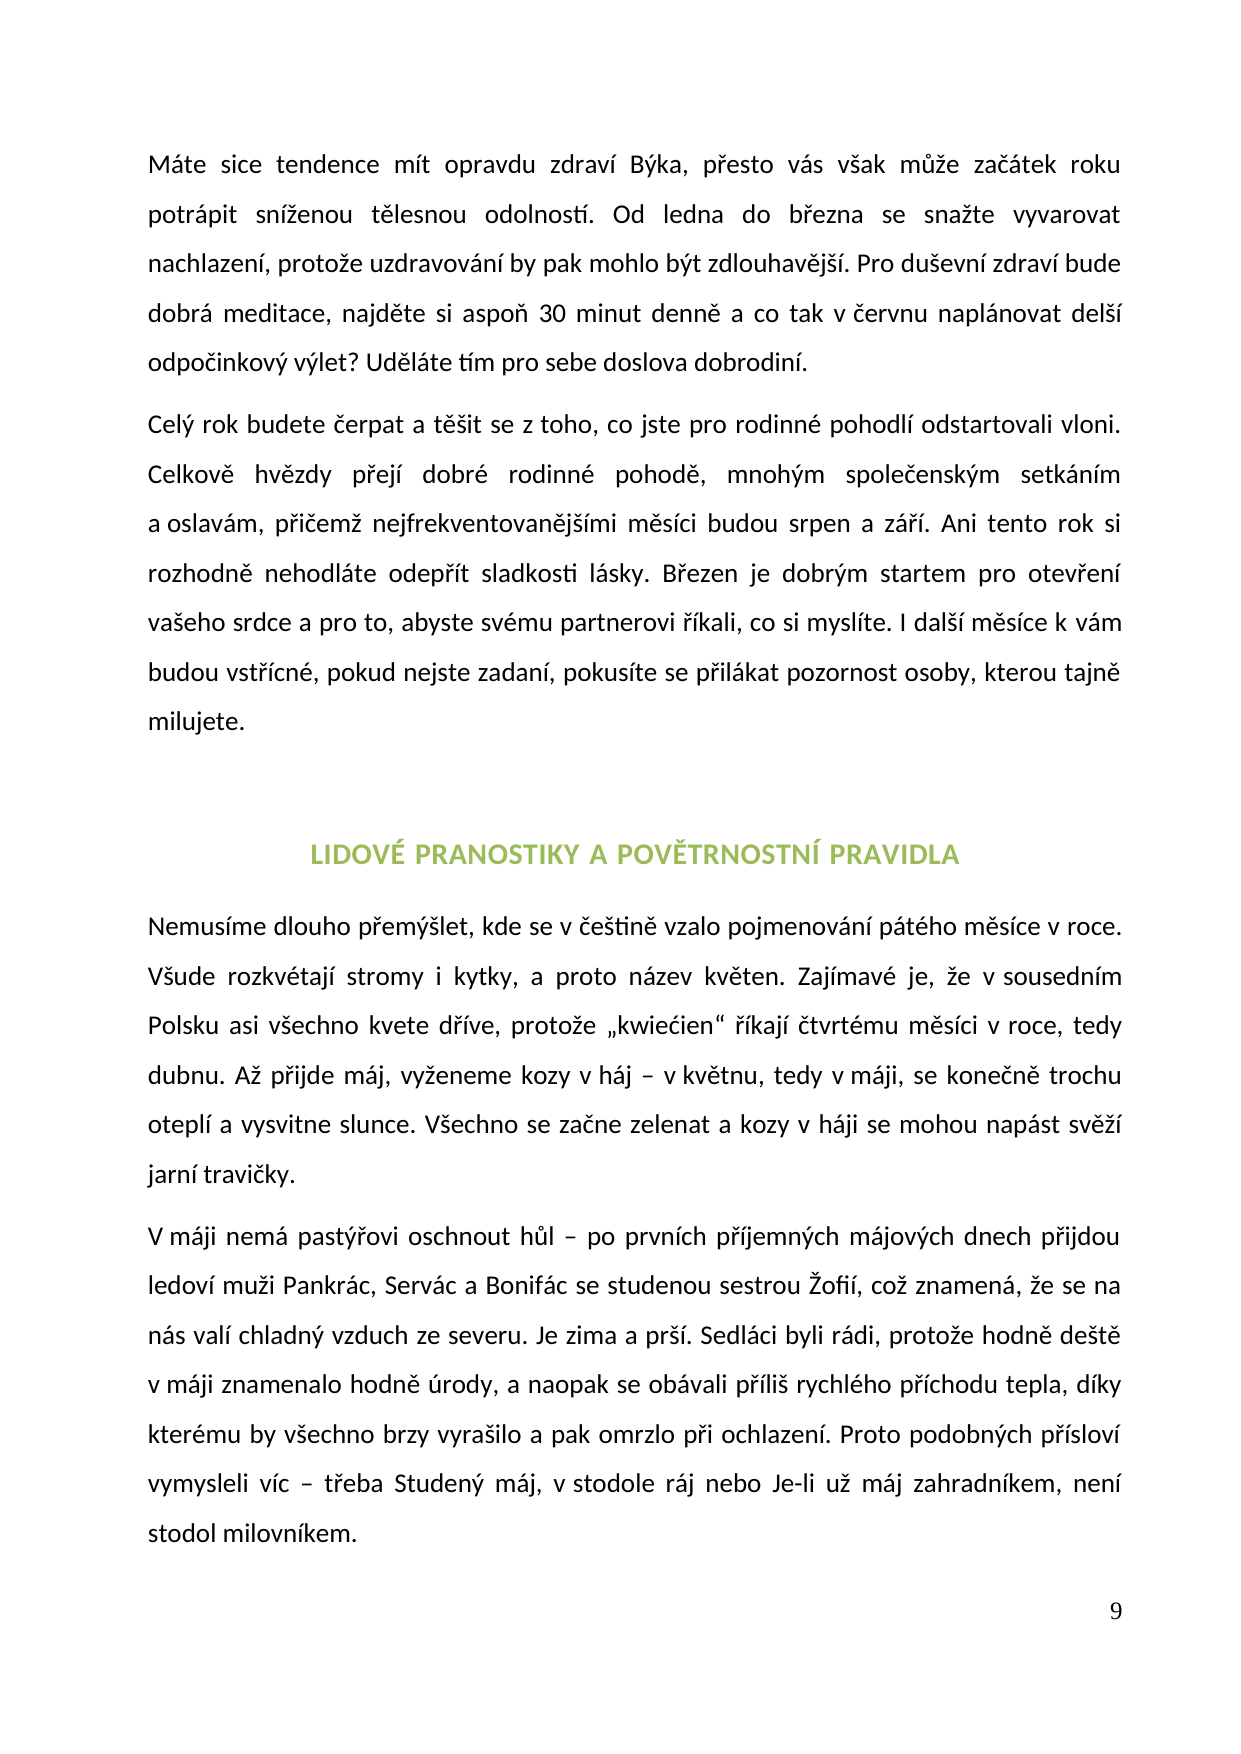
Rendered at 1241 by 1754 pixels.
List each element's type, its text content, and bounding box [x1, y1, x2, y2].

subtitle lidové pranostiky a povětrnostní pravidla [148, 828, 1122, 874]
text Celý rok budete čerpat a těšit se z toho, co jste pro rodinné pohodlí odstartovali vloni. Celkově hvězdy přejí dobré rodinné pohodě, mnohým společenským setkáním a oslavám, přičemž nejfrekventovanějšími měsíci budou srpen a září. Ani tento rok si rozhodně nehodláte odepřít sladkosti lásky. Březen je dobrým startem pro otevření vašeho srdce a pro to, abyste svému partnerovi říkali, co si myslíte. I další měsíce k vám budou vstřícné, pokud nejste zadaní, pokusíte se přilákat pozornost osoby, kterou tajně milujete. [148, 407, 1122, 737]
text V máji nemá pastýřovi oschnout hůl – po prvních příjemných májových dnech přijdou ledoví muži Pankrác, Servác a Bonifác se studenou sestrou Žofií, což znamená, že se na nás valí chladný vzduch ze severu. Je zima a prší. Sedláci byli rádi, protože hodně deště v máji znamenalo hodně úrody, a naopak se obávali příliš rychlého příchodu tepla, díky kterému by všechno brzy vyrašilo a pak omrzlo při ochlazení. Proto podobných přísloví vymysleli víc – třeba Studený máj, v stodole ráj nebo Je-li už máj zahradníkem, není stodol milovníkem. [148, 1219, 1122, 1549]
text Nemusíme dlouho přemýšlet, kde se v češtině vzalo pojmenování pátého měsíce v roce. Všude rozkvétají stromy i kytky, a proto název květen. Zajímavé je, že v sousedním Polsku asi všechno kvete dříve, protože „kwiećien“ říkají čtvrtému měsíci v roce, tedy dubnu. Až přijde máj, vyženeme kozy v háj – v květnu, tedy v máji, se konečně trochu oteplí a vysvitne slunce. Všechno se začne zelenat a kozy v háji se mohou napást svěží jarní travičky. [148, 909, 1122, 1190]
text Máte sice tendence mít opravdu zdraví Býka, přesto vás však může začátek roku potrápit sníženou tělesnou odolností. Od ledna do března se snažte vyvarovat nachlazení, protože uzdravování by pak mohlo být zdlouhavější. Pro duševní zdraví bude dobrá meditace, najděte si aspoň 30 minut denně a co tak v červnu naplánovat delší odpočinkový výlet? Uděláte tím pro sebe doslova dobrodiní. [148, 148, 1122, 378]
